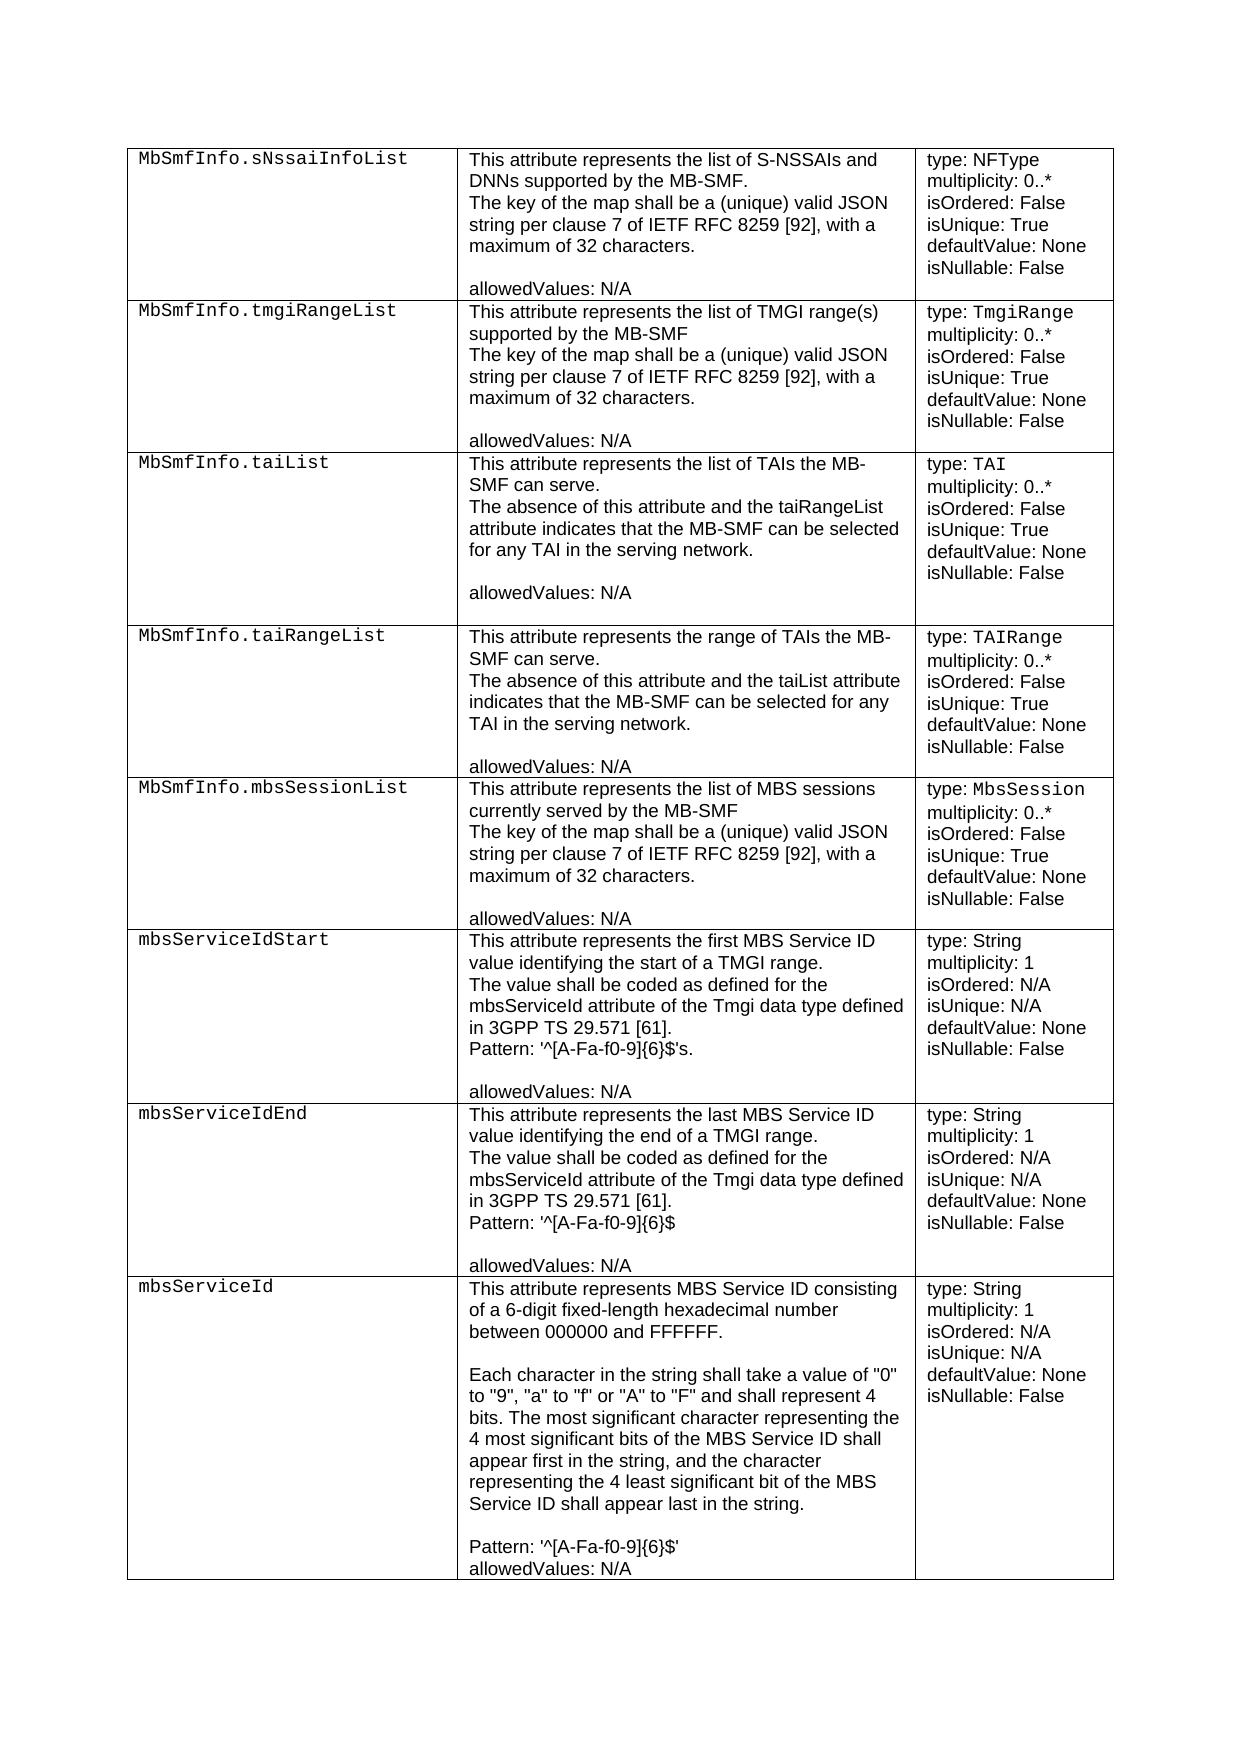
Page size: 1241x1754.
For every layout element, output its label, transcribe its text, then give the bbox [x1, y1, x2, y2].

table_cell type: TAI multiplicity: 0..* isOrdered: False isUnique: True defaultValue: None isNullable: False [916, 453, 1113, 625]
table_cell This attribute represents the range of TAIs the MB-SMF can serve. The absence of this attribute and the taiList attribute indicates that the MB-SMF can be selected for any TAI in the serving network. allowedValues: N/A [458, 626, 915, 777]
table_cell This attribute represents the list of MBS sessions currently served by the MB-SMF The key of the map shall be a (unique) valid JSON string per clause 7 of IETF RFC 8259 [92], with a maximum of 32 characters. allowedValues: N/A [458, 778, 915, 929]
table_cell This attribute represents the list of TMGI range(s) supported by the MB-SMF The key of the map shall be a (unique) valid JSON string per clause 7 of IETF RFC 8259 [92], with a maximum of 32 characters. allowedValues: N/A [458, 301, 915, 452]
table_cell type: NFType multiplicity: 0..* isOrdered: False isUnique: True defaultValue: None isNullable: False [916, 149, 1113, 300]
table_cell This attribute represents the last MBS Service ID value identifying the end of a TMGI range. The value shall be coded as defined for the mbsServiceId attribute of the Tmgi data type defined in 3GPP TS 29.571 [61]. Pattern: '^[A-Fa-f0-9]{6}$ allowedValues: N/A [458, 1104, 915, 1276]
table_cell mbsServiceIdStart [128, 930, 457, 1103]
table_cell type: String multiplicity: 1 isOrdered: N/A isUnique: N/A defaultValue: None isNullable: False [916, 930, 1113, 1103]
table_cell MbSmfInfo.taiRangeList [128, 626, 457, 777]
table_cell mbsServiceId [128, 1277, 457, 1579]
table_cell type: String multiplicity: 1 isOrdered: N/A isUnique: N/A defaultValue: None isNullable: False [916, 1104, 1113, 1276]
table_cell type: MbsSession multiplicity: 0..* isOrdered: False isUnique: True defaultValue: None isNullable: False [916, 778, 1113, 929]
table_cell MbSmfInfo.taiList [128, 453, 457, 625]
table_cell This attribute represents the list of S-NSSAIs and DNNs supported by the MB-SMF. The key of the map shall be a (unique) valid JSON string per clause 7 of IETF RFC 8259 [92], with a maximum of 32 characters. allowedValues: N/A [458, 149, 915, 300]
table_cell This attribute represents the list of TAIs the MB-SMF can serve. The absence of this attribute and the taiRangeList attribute indicates that the MB-SMF can be selected for any TAI in the serving network. allowedValues: N/A [458, 453, 915, 625]
table_cell type: TmgiRange multiplicity: 0..* isOrdered: False isUnique: True defaultValue: None isNullable: False [916, 301, 1113, 452]
table_cell mbsServiceIdEnd [128, 1104, 457, 1276]
table_cell MbSmfInfo.tmgiRangeList [128, 301, 457, 452]
table_cell type: TAIRange multiplicity: 0..* isOrdered: False isUnique: True defaultValue: None isNullable: False [916, 626, 1113, 777]
table_cell MbSmfInfo.mbsSessionList [128, 778, 457, 929]
table_cell type: String multiplicity: 1 isOrdered: N/A isUnique: N/A defaultValue: None isNullable: False [916, 1277, 1113, 1579]
table_cell This attribute represents the first MBS Service ID value identifying the start of a TMGI range. The value shall be coded as defined for the mbsServiceId attribute of the Tmgi data type defined in 3GPP TS 29.571 [61]. Pattern: '^[A-Fa-f0-9]{6}$'s. allowedValues: N/A [458, 930, 915, 1103]
table_cell This attribute represents MBS Service ID consisting of a 6-digit fixed-length hexadecimal number between 000000 and FFFFFF. Each character in the string shall take a value of "0" to "9", "a" to "f" or "A" to "F" and shall represent 4 bits. The most significant character representing the 4 most significant bits of the MBS Service ID shall appear first in the string, and the character representing the 4 least significant bit of the MBS Service ID shall appear last in the string. Pattern: '^[A-Fa-f0-9]{6}$' allowedValues: N/A [458, 1277, 915, 1579]
table_cell MbSmfInfo.sNssaiInfoList [128, 149, 457, 300]
